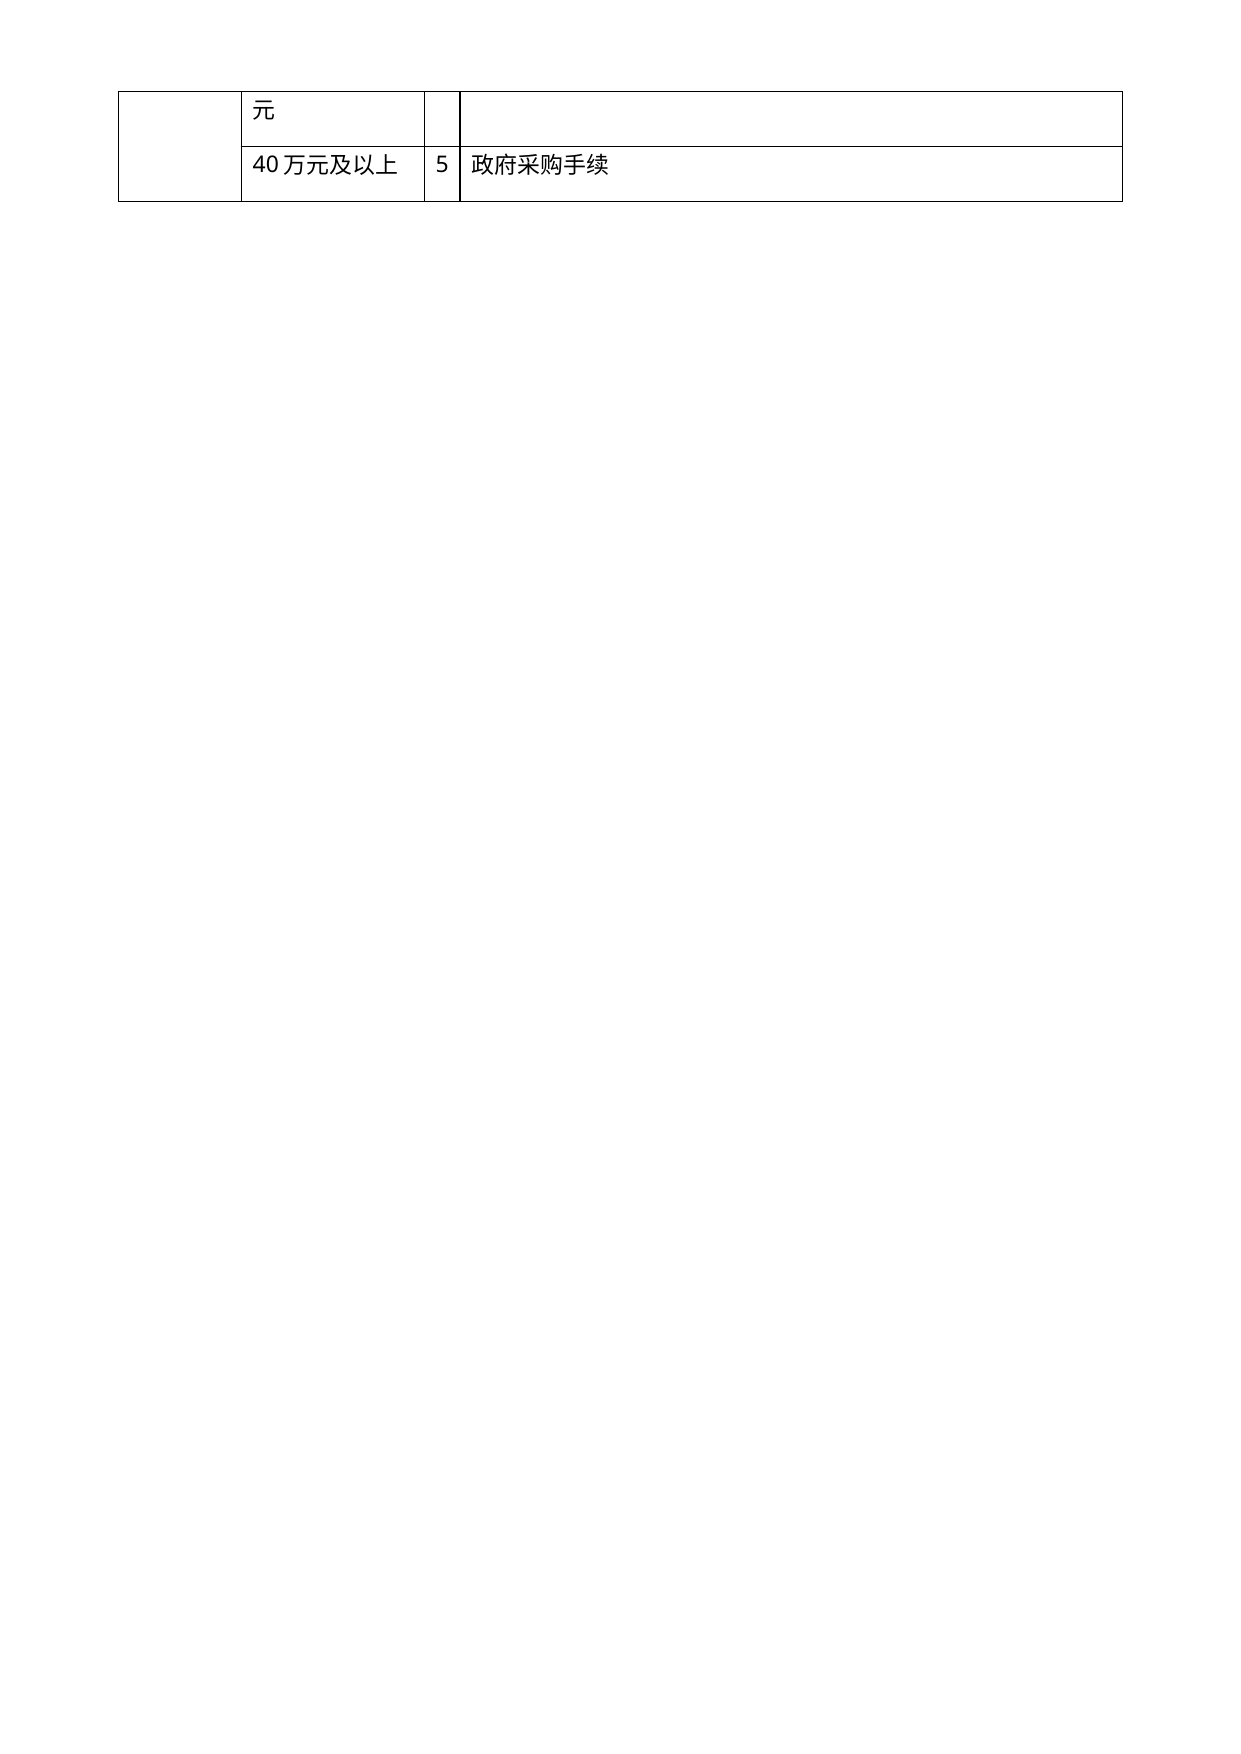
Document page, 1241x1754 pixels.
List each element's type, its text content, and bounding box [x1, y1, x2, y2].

table_cell 党委会会议纪要 [461, 92, 1122, 146]
table_cell 5 [425, 147, 459, 201]
table_cell 10万元-40万元 [242, 92, 424, 146]
table_cell 政府采购手续 [461, 147, 1122, 201]
table_cell 40万元及以上 [242, 147, 424, 201]
table_cell 5 [425, 92, 459, 146]
